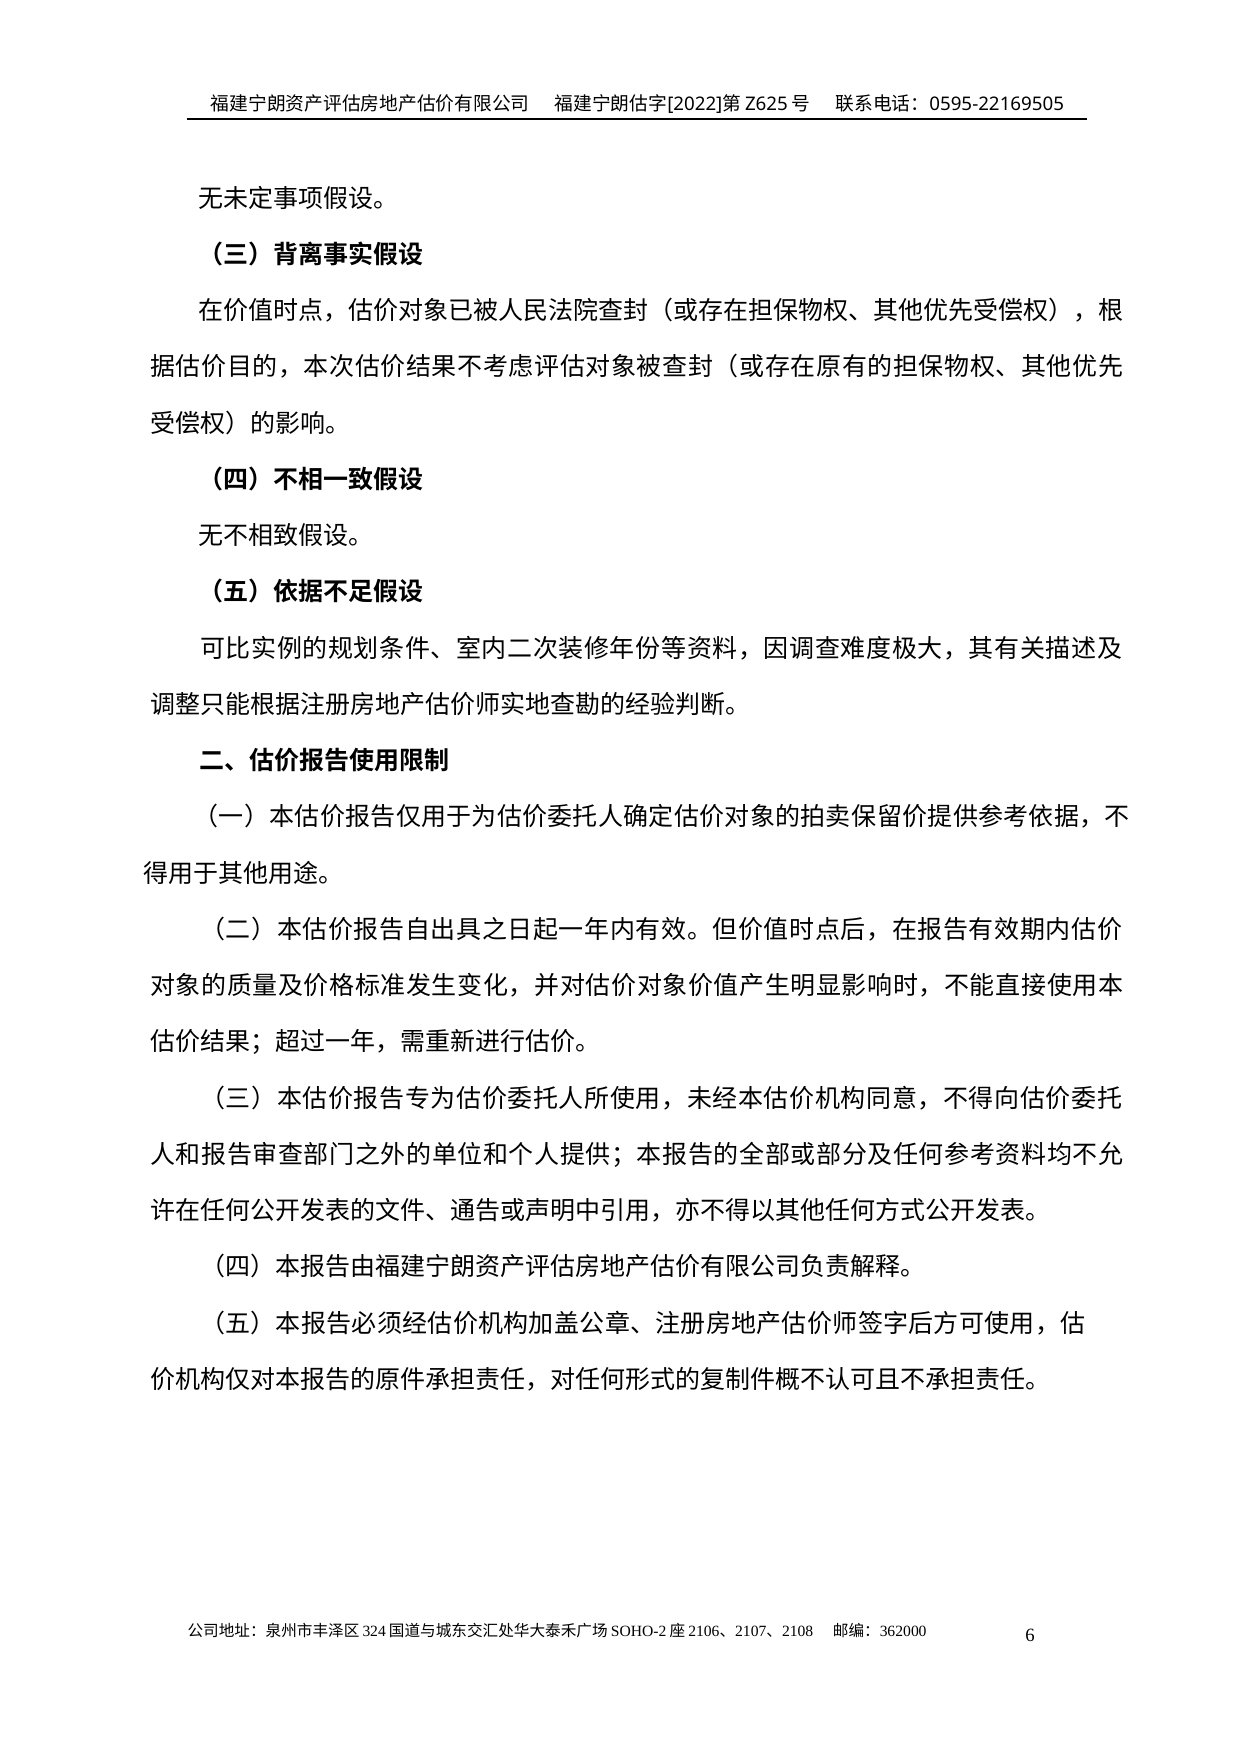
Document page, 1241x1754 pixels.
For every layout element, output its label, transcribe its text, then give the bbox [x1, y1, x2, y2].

text （三）背离事实假设 [150, 218, 1124, 274]
text （五）依据不足假设 [150, 556, 1124, 612]
text 无未定事项假设。 [150, 162, 1088, 218]
text 二、估价报告使用限制 [150, 724, 1124, 781]
text （四）本报告由福建宁朗资产评估房地产估价有限公司负责解释。 [150, 1231, 1124, 1287]
text （五）本报告必须经估价机构加盖公章、注册房地产估价师签字后方可使用，估价机构仅对本报告的原件承担责任，对任何形式的复制件概不认可且不承担责任。 [150, 1287, 1087, 1399]
text （三）本估价报告专为估价委托人所使用，未经本估价机构同意，不得向估价委托人和报告审查部门之外的单位和个人提供；本报告的全部或部分及任何参考资料均不允许在任何公开发表的文件、通告或声明中引用，亦不得以其他任何方式公开发表。 [150, 1062, 1124, 1231]
text （一）本估价报告仅用于为估价委托人确定估价对象的拍卖保留价提供参考依据，不得用于其他用途。 [143, 781, 1131, 893]
text 可比实例的规划条件、室内二次装修年份等资料，因调查难度极大，其有关描述及调整只能根据注册房地产估价师实地查勘的经验判断。 [150, 612, 1124, 724]
text 在价值时点，估价对象已被人民法院查封（或存在担保物权、其他优先受偿权），根据估价目的，本次估价结果不考虑评估对象被查封（或存在原有的担保物权、其他优先受偿权）的影响。 [150, 274, 1124, 443]
text （二）本估价报告自出具之日起一年内有效。但价值时点后，在报告有效期内估价对象的质量及价格标准发生变化，并对估价对象价值产生明显影响时，不能直接使用本估价结果；超过一年，需重新进行估价。 [150, 893, 1124, 1062]
text 无不相致假设。 [150, 499, 1124, 556]
text （四）不相一致假设 [150, 443, 1124, 499]
